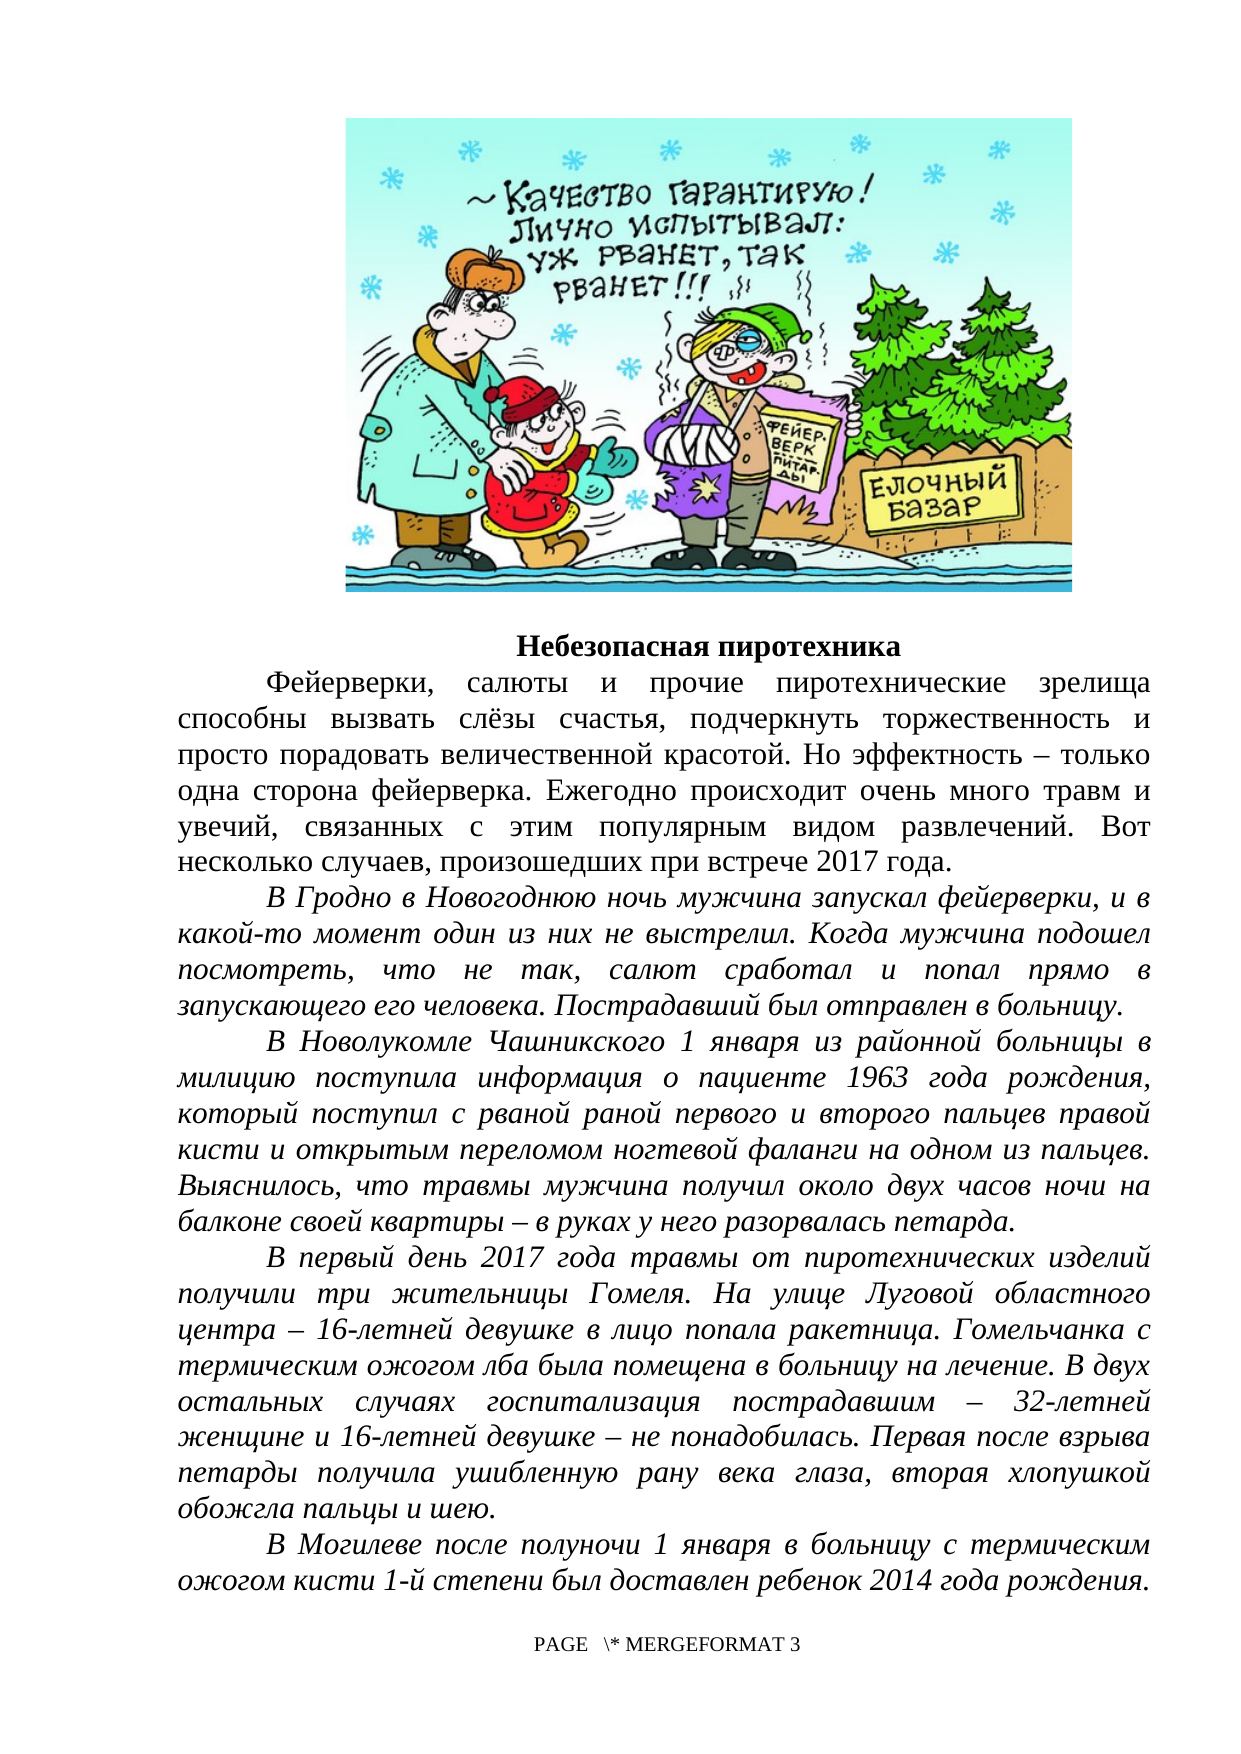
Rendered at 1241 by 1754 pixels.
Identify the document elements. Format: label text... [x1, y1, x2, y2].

text В Новолукомле Чашникского 1 января из районной больницы в милицию поступила информация о пациенте 1963 года рождения, который поступил с рваной раной первого и второго пальцев правой кисти и открытым переломом ногтевой фаланги на одном из пальцев. Выяснилось, что травмы мужчина получил около двух часов ночи на балконе своей квартиры – в руках у него разорвалась петарда. [177, 1022, 1152, 1238]
text Небезопасная пиротехника [177, 627, 1152, 663]
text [177, 1526, 1152, 1597]
text Фейерверки, салюты и прочие пиротехнические зрелища способны вызвать слёзы счастья, подчеркнуть торжественность и просто порадовать величественной красотой. Но эффектность – только одна сторона фейерверка. Ежегодно происходит очень много травм и увечий, связанных с этим популярным видом развлечений. Вот несколько случаев, произошедших при встрече 2017 года. [177, 663, 1152, 879]
text В Гродно в Новогоднюю ночь мужчина запускал фейерверки, и в какой-то момент один из них не выстрелил. Когда мужчина подошел посмотреть, что не так, салют сработал и попал прямо в запускающего его человека. Пострадавший был отправлен в больницу. [177, 879, 1152, 1022]
picture [345, 118, 1073, 592]
text В первый день 2017 года травмы от пиротехнических изделий получили три жительницы Гомеля. На улице Луговой областного центра – 16-летней девушке в лицо попала ракетница. Гомельчанка с термическим ожогом лба была помещена в больницу на лечение. В двух остальных случаях госпитализация пострадавшим – 32-летней женщине и 16-летней девушке – не понадобилась. Первая после взрыва петарды получила ушибленную рану века глаза, вторая хлопушкой обожгла пальцы и шею. [177, 1238, 1152, 1526]
